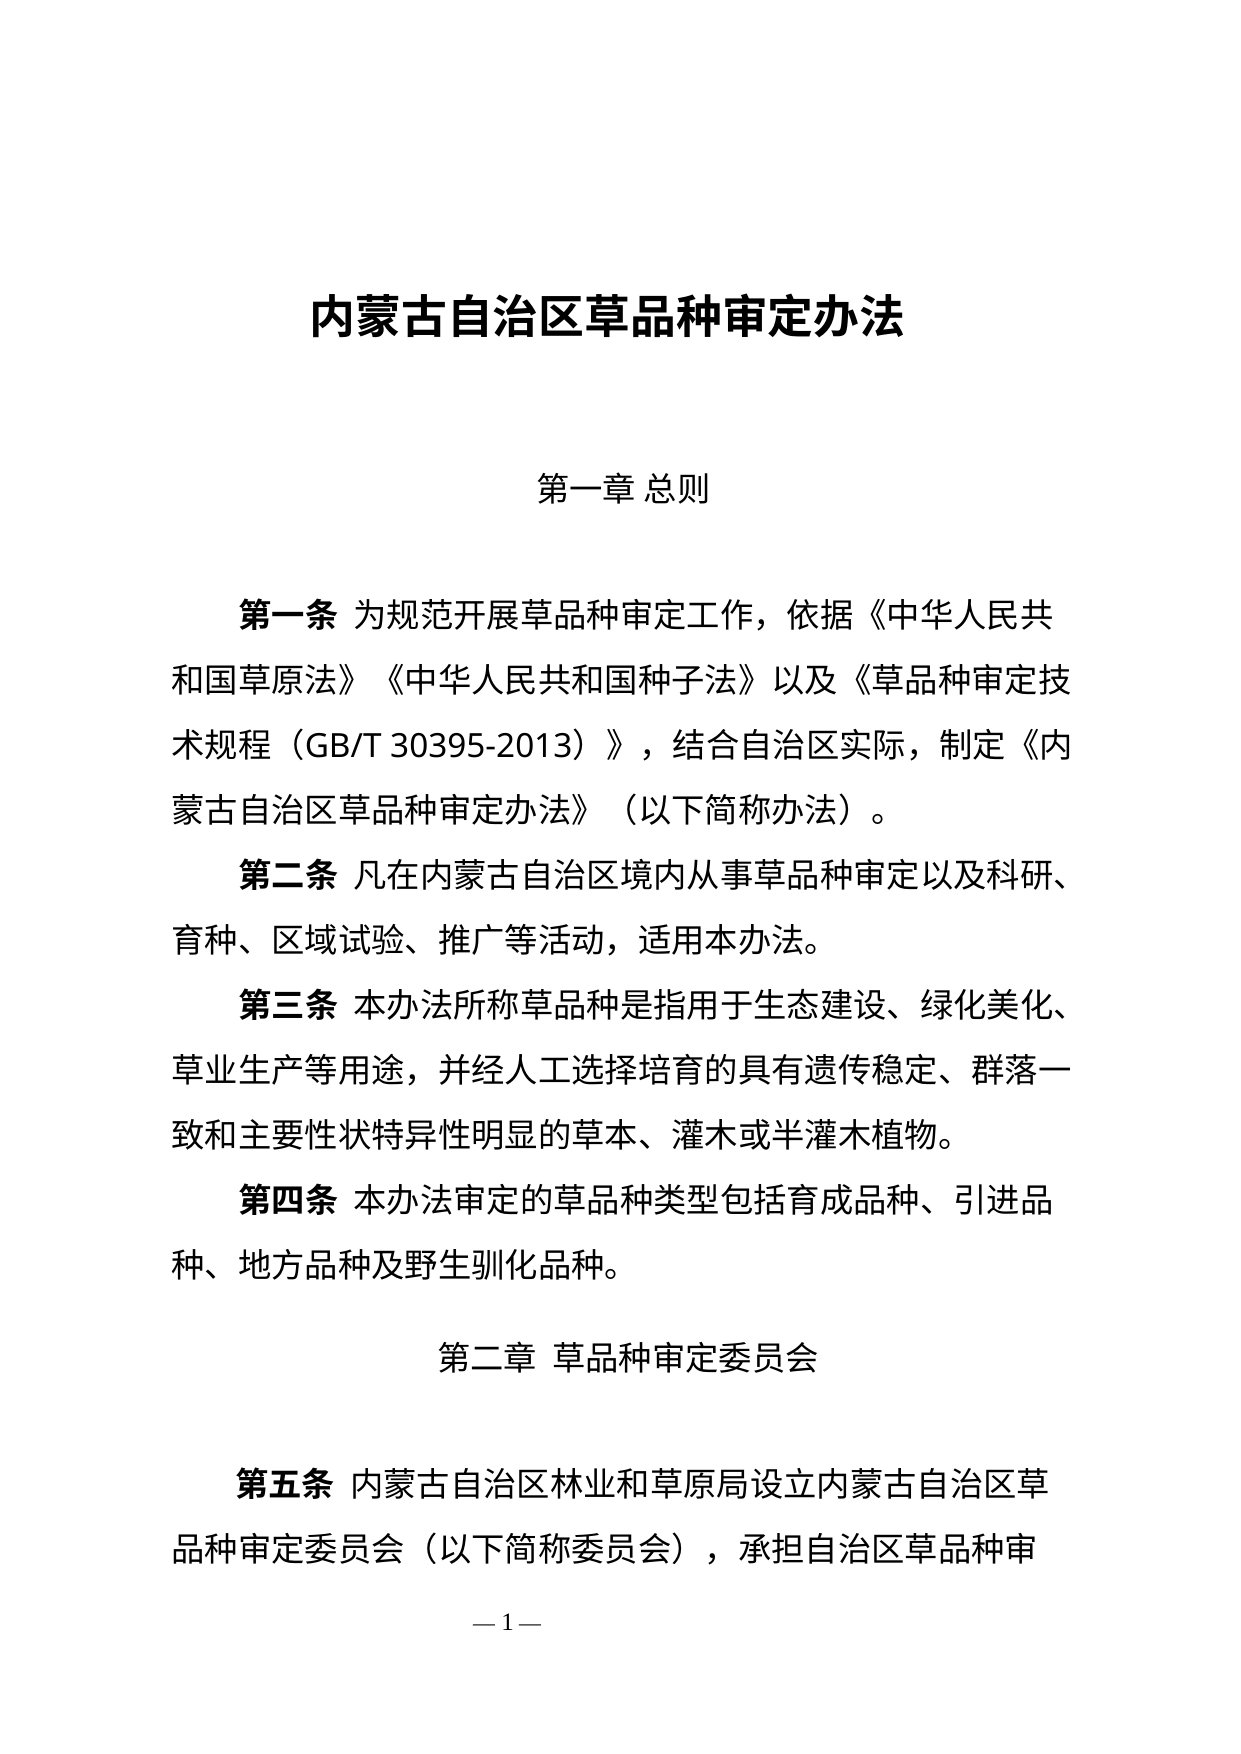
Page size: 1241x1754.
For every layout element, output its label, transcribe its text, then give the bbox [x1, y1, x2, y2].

text 第二条 凡在内蒙古自治区境内从事草品种审定以及科研、育种、区域试验、推广等活动，适用本办法。 [171, 841, 1075, 971]
text 内蒙古自治区草品种审定办法 [171, 264, 1075, 362]
text 第一条 为规范开展草品种审定工作，依据《中华人民共和国草原法》《中华人民共和国种子法》以及《草品种审定技术规程（GB/T 30395-2013）》，结合自治区实际，制定《内蒙古自治区草品种审定办法》（以下简称办法）。 [171, 581, 1075, 841]
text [171, 1450, 1075, 1580]
list 第四条 本办法审定的草品种类型包括育成品种、引进品种、地方品种及野生驯化品种。 [171, 1166, 1075, 1296]
list 第三条 本办法所称草品种是指用于生态建设、绿化美化、草业生产等用途，并经人工选择培育的具有遗传稳定、群落一致和主要性状特异性明显的草本、灌木或半灌木植物。 [171, 971, 1075, 1166]
subtitle 第二章 草品种审定委员会 [171, 1323, 1075, 1388]
subtitle 第一章 总则 [171, 454, 1075, 519]
